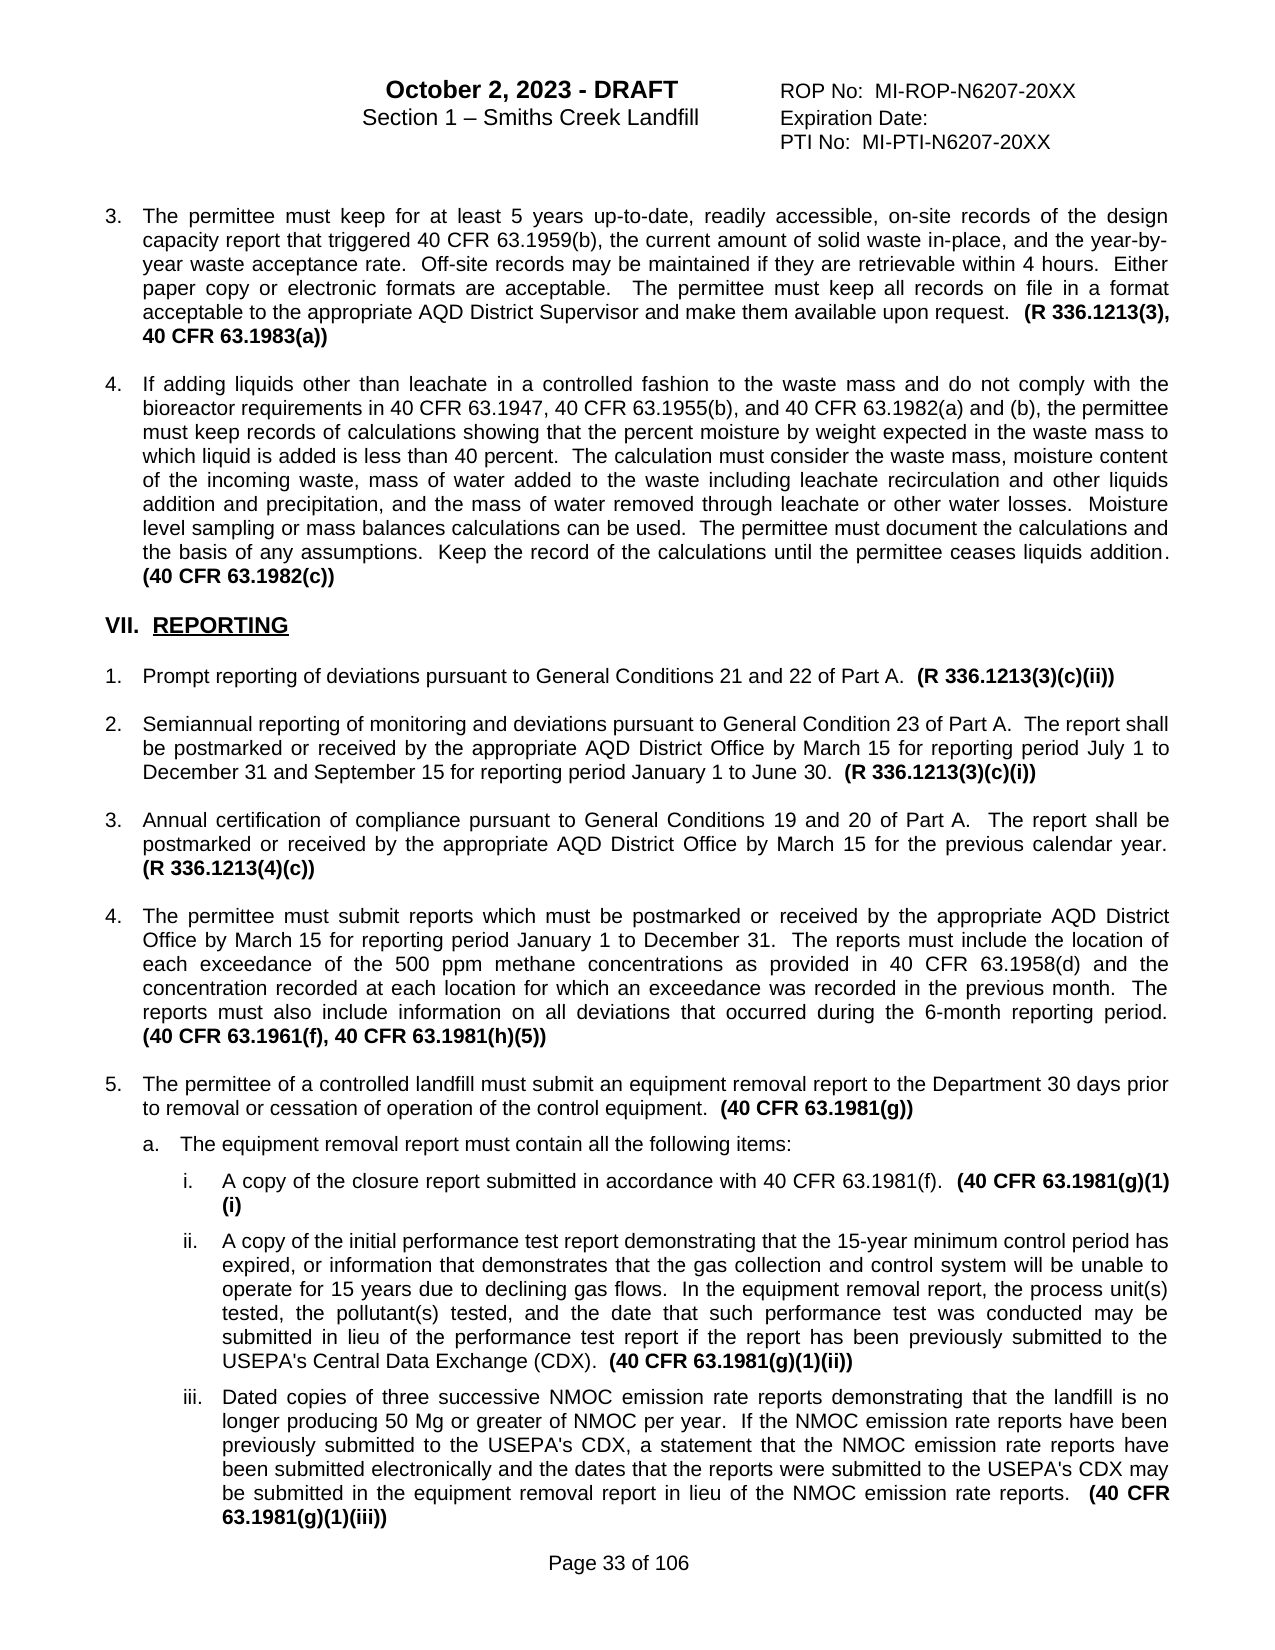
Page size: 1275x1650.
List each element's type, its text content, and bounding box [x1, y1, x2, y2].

text i. A copy of the closure report submitted in accordance with 40 CFR 63.1981(f). (40 CFR 63.1981(g)(1)(i) [183, 1168, 1170, 1216]
text iii. Dated copies of three successive NMOC emission rate reports demonstrating that the landfill is no longer producing 50 Mg or greater of NMOC per year. If the NMOC emission rate reports have been previously submitted to the USEPA's CDX, a statement that the NMOC emission rate reports have been submitted electronically and the dates that the reports were submitted to the USEPA's CDX may be submitted in the equipment removal report in lieu of the NMOC emission rate reports. (40 CFR 63.1981(g)(1)(iii)) [183, 1385, 1170, 1529]
text VII. REPORTING [105, 612, 1170, 638]
list The permittee must submit reports which must be postmarked or received by the appropriate AQD District Office by March 15 for reporting period January 1 to December 31. The reports must include the location of each exceedance of the 500 ppm methane concentrations as provided in 40 CFR 63.1958(d) and the concentration recorded at each location for which an exceedance was recorded in the previous month. The reports must also include information on all deviations that occurred during the 6-month reporting period. (40 CFR 63.1961(f), 40 CFR 63.1981(h)(5)) [105, 904, 1170, 1048]
list The permittee of a controlled landfill must submit an equipment removal report to the Department 30 days prior to removal or cessation of operation of the control equipment. (40 CFR 63.1981(g)) [105, 1072, 1170, 1119]
list The equipment removal report must contain all the following items: [142, 1132, 1170, 1156]
list Semiannual reporting of monitoring and deviations pursuant to General Condition 23 of Part A. The report shall be postmarked or received by the appropriate AQD District Office by March 15 for reporting period July 1 to December 31 and September 15 for reporting period January 1 to June 30. (R 336.1213(3)(c)(i)) [105, 712, 1170, 784]
list Prompt reporting of deviations pursuant to General Conditions 21 and 22 of Part A. (R 336.1213(3)(c)(ii)) [105, 664, 1170, 688]
list Annual certification of compliance pursuant to General Conditions 19 and 20 of Part A. The report shall be postmarked or received by the appropriate AQD District Office by March 15 for the previous calendar year. (R 336.1213(4)(c)) [105, 808, 1170, 880]
text ii. A copy of the initial performance test report demonstrating that the 15-year minimum control period has expired, or information that demonstrates that the gas collection and control system will be unable to operate for 15 years due to declining gas flows. In the equipment removal report, the process unit(s) tested, the pollutant(s) tested, and the date that such performance test was conducted may be submitted in lieu of the performance test report if the report has been previously submitted to the USEPA's Central Data Exchange (CDX). (40 CFR 63.1981(g)(1)(ii)) [183, 1229, 1170, 1373]
list If adding liquids other than leachate in a controlled fashion to the waste mass and do not comply with the bioreactor requirements in 40 CFR 63.1947, 40 CFR 63.1955(b), and 40 CFR 63.1982(a) and (b), the permittee must keep records of calculations showing that the percent moisture by weight expected in the waste mass to which liquid is added is less than 40 percent. The calculation must consider the waste mass, moisture content of the incoming waste, mass of water added to the waste including leachate recirculation and other liquids addition and precipitation, and the mass of water removed through leachate or other water losses. Moisture level sampling or mass balances calculations can be used. The permittee must document the calculations and the basis of any assumptions. Keep the record of the calculations until the permittee ceases liquids addition. (40 CFR 63.1982(c)) [105, 372, 1170, 588]
list The permittee must keep for at least 5 years up-to-date, readily accessible, on-site records of the design capacity report that triggered 40 CFR 63.1959(b), the current amount of solid waste in-place, and the year-by-year waste acceptance rate. Off-site records may be maintained if they are retrievable within 4 hours. Either paper copy or electronic formats are acceptable. The permittee must keep all records on file in a format acceptable to the appropriate AQD District Supervisor and make them available upon request. (R 336.1213(3), 40 CFR 63.1983(a)) [105, 204, 1170, 348]
